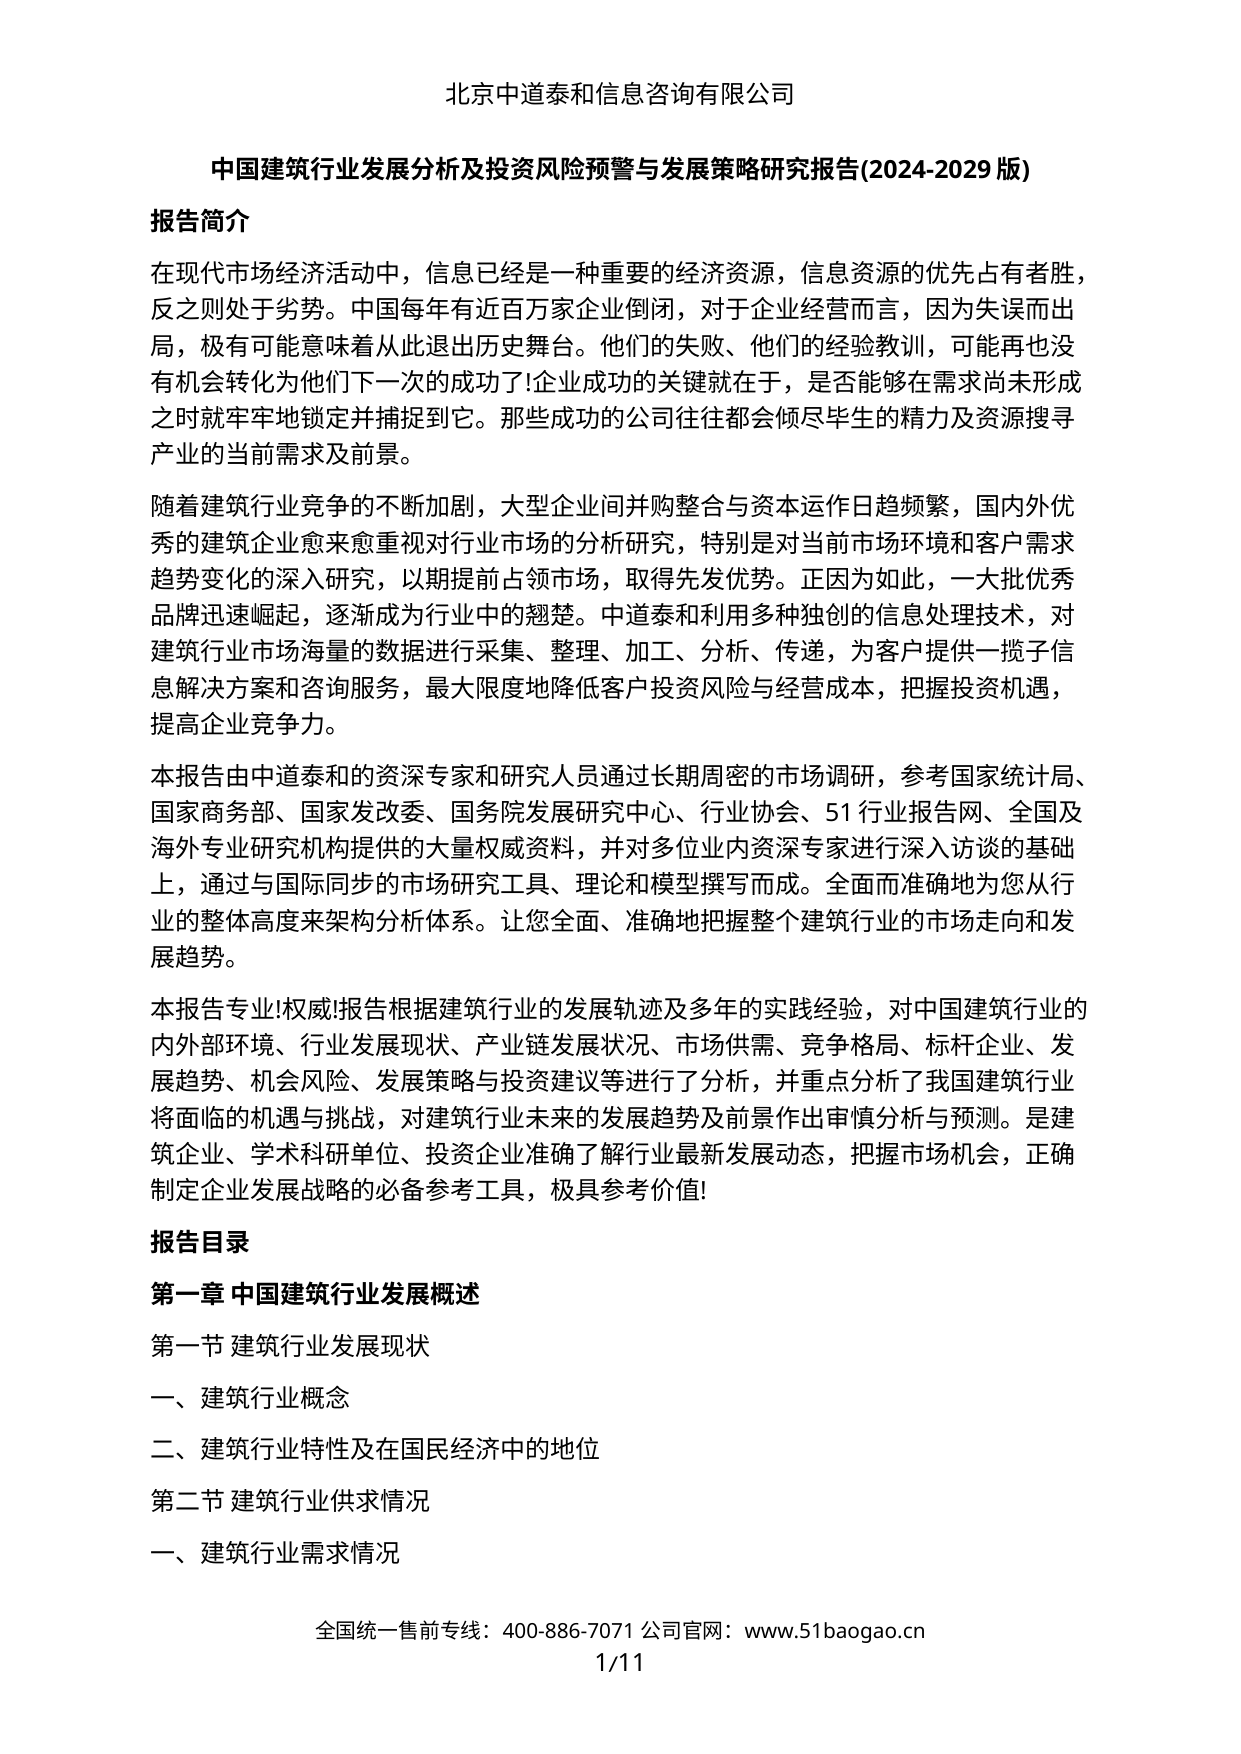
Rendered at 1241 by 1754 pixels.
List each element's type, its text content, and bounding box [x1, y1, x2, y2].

text 随着建筑行业竞争的不断加剧，大型企业间并购整合与资本运作日趋频繁，国内外优秀的建筑企业愈来愈重视对行业市场的分析研究，特别是对当前市场环境和客户需求趋势变化的深入研究，以期提前占领市场，取得先发优势。正因为如此，一大批优秀品牌迅速崛起，逐渐成为行业中的翘楚。中道泰和利用多种独创的信息处理技术，对建筑行业市场海量的数据进行采集、整理、加工、分析、传递，为客户提供一揽子信息解决方案和咨询服务，最大限度地降低客户投资风险与经营成本，把握投资机遇，提高企业竞争力。 [150, 487, 1090, 741]
text 二、建筑行业特性及在国民经济中的地位 [150, 1430, 1090, 1466]
text 第一章 中国建筑行业发展概述 [150, 1274, 1090, 1311]
text 本报告专业!权威!报告根据建筑行业的发展轨迹及多年的实践经验，对中国建筑行业的内外部环境、行业发展现状、产业链发展状况、市场供需、竞争格局、标杆企业、发展趋势、机会风险、发展策略与投资建议等进行了分析，并重点分析了我国建筑行业将面临的机遇与挑战，对建筑行业未来的发展趋势及前景作出审慎分析与预测。是建筑企业、学术科研单位、投资企业准确了解行业最新发展动态，把握市场机会，正确制定企业发展战略的必备参考工具，极具参考价值! [150, 989, 1090, 1207]
text 一、建筑行业概念 [150, 1378, 1090, 1414]
text 在现代市场经济活动中，信息已经是一种重要的经济资源，信息资源的优先占有者胜，反之则处于劣势。中国每年有近百万家企业倒闭，对于企业经营而言，因为失误而出局，极有可能意味着从此退出历史舞台。他们的失败、他们的经验教训，可能再也没有机会转化为他们下一次的成功了!企业成功的关键就在于，是否能够在需求尚未形成之时就牢牢地锁定并捕捉到它。那些成功的公司往往都会倾尽毕生的精力及资源搜寻产业的当前需求及前景。 [150, 254, 1090, 471]
text 第一节 建筑行业发展现状 [150, 1326, 1090, 1362]
text 报告简介 [150, 202, 1090, 238]
text 本报告由中道泰和的资深专家和研究人员通过长期周密的市场调研，参考国家统计局、国家商务部、国家发改委、国务院发展研究中心、行业协会、51行业报告网、全国及海外专业研究机构提供的大量权威资料，并对多位业内资深专家进行深入访谈的基础上，通过与国际同步的市场研究工具、理论和模型撰写而成。全面而准确地为您从行业的整体高度来架构分析体系。让您全面、准确地把握整个建筑行业的市场走向和发展趋势。 [150, 756, 1090, 974]
text 报告目录 [150, 1222, 1090, 1259]
text 中国建筑行业发展分析及投资风险预警与发展策略研究报告(2024-2029版) [150, 150, 1090, 186]
text 第二节 建筑行业供求情况 [150, 1482, 1090, 1518]
text 一、建筑行业需求情况 [150, 1534, 1090, 1570]
